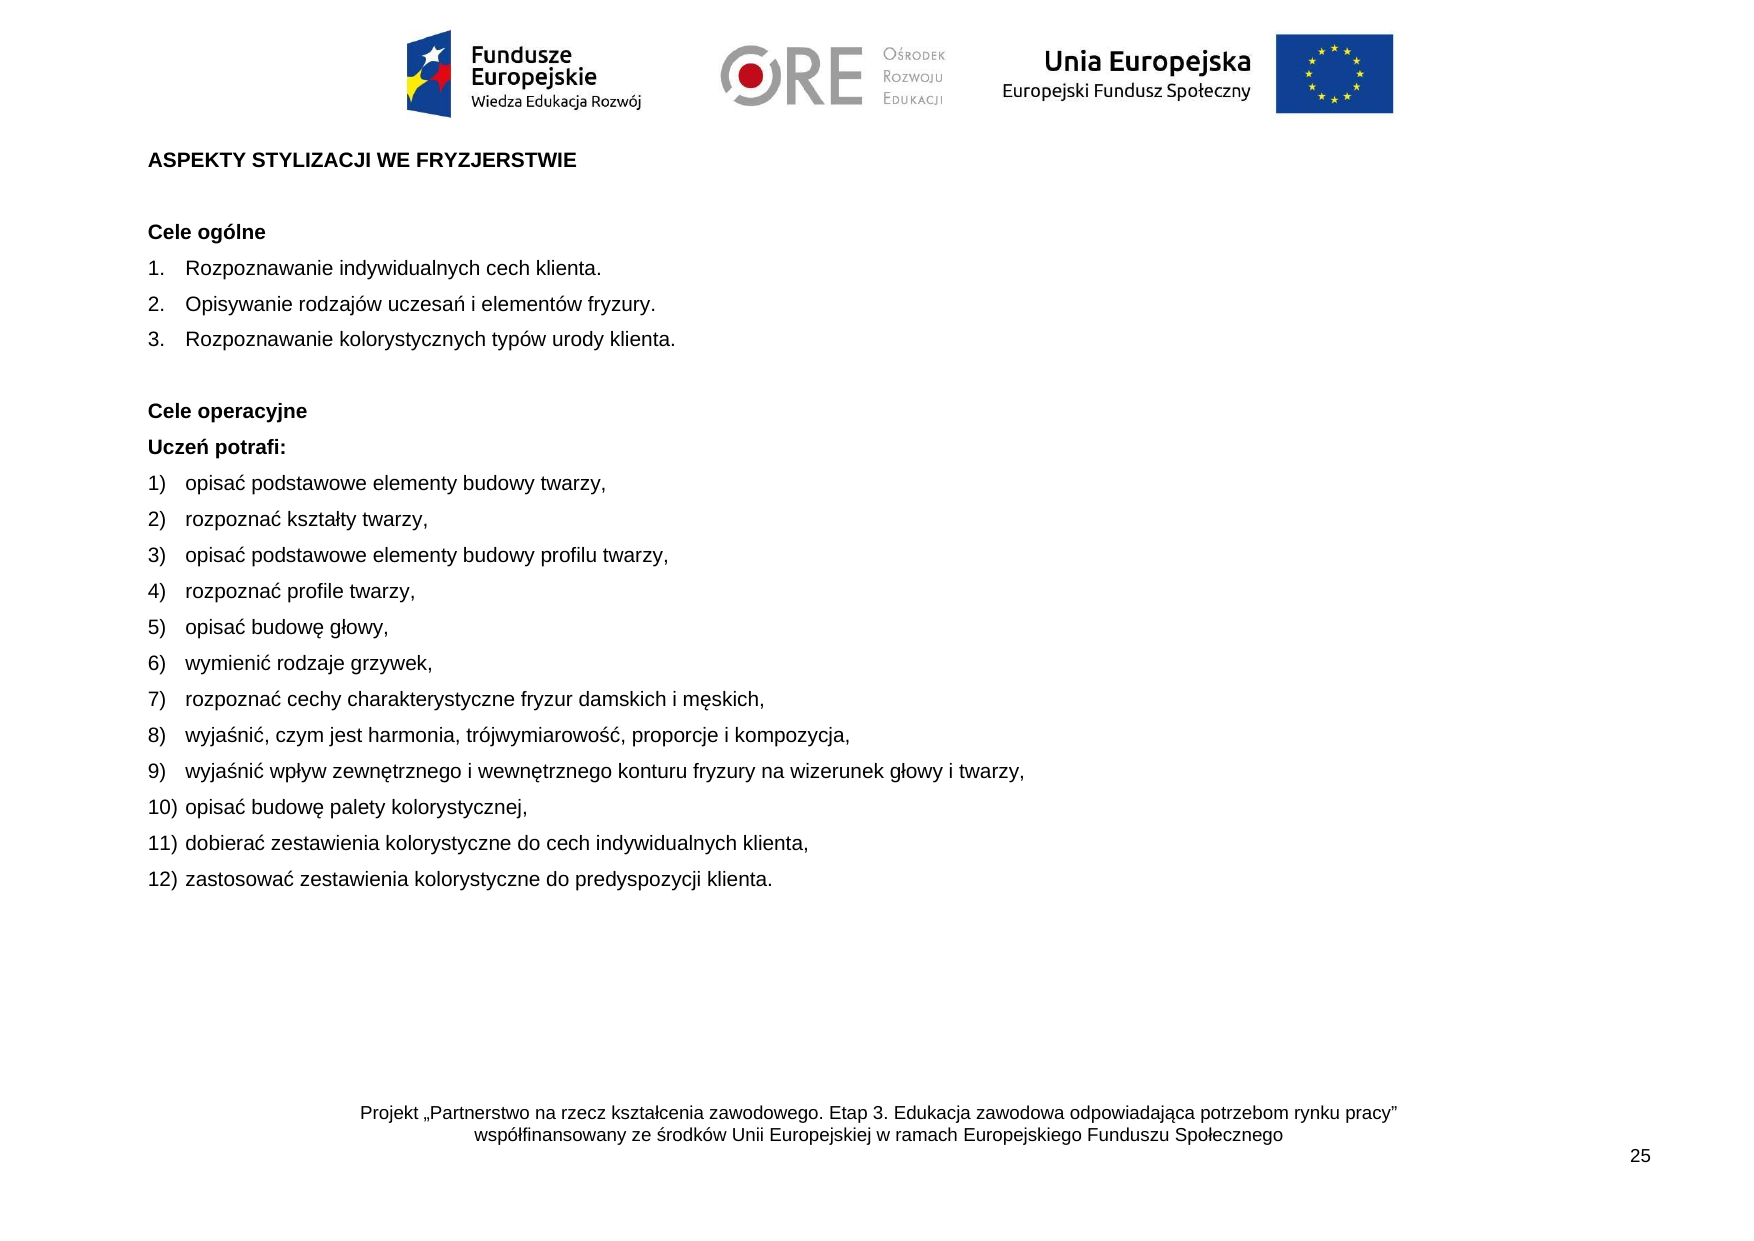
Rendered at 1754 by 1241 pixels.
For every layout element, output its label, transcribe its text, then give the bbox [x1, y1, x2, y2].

text Cele ogólne [148, 219, 1606, 243]
list wyjaśnić, czym jest harmonia, trójwymiarowość, proporcje i kompozycja, [148, 723, 1606, 747]
list opisać budowę palety kolorystycznej, [148, 794, 1606, 818]
text Cele operacyjne [148, 399, 1606, 423]
text Uczeń potrafi: [148, 435, 1606, 459]
list Rozpoznawanie indywidualnych cech klienta. [148, 255, 1606, 279]
list Opisywanie rodzajów uczesań i elementów fryzury. [148, 291, 1606, 315]
list rozpoznać profile twarzy, [148, 579, 1606, 603]
picture [385, 8, 1420, 139]
list rozpoznać cechy charakterystyczne fryzur damskich i męskich, [148, 687, 1606, 711]
list wymienić rodzaje grzywek, [148, 651, 1606, 675]
list dobierać zestawienia kolorystyczne do cech indywidualnych klienta, [148, 830, 1606, 854]
list opisać podstawowe elementy budowy profilu twarzy, [148, 543, 1606, 567]
list opisać budowę głowy, [148, 615, 1606, 639]
list rozpoznać kształty twarzy, [148, 507, 1606, 531]
list Rozpoznawanie kolorystycznych typów urody klienta. [148, 327, 1606, 351]
list wyjaśnić wpływ zewnętrznego i wewnętrznego konturu fryzury na wizerunek głowy i twarzy, [148, 758, 1606, 782]
text ASPEKTY STYLIZACJI WE FRYZJERSTWIE [148, 148, 1606, 172]
list zastosować zestawienia kolorystyczne do predyspozycji klienta. [148, 866, 1606, 890]
list opisać podstawowe elementy budowy twarzy, [148, 471, 1606, 495]
